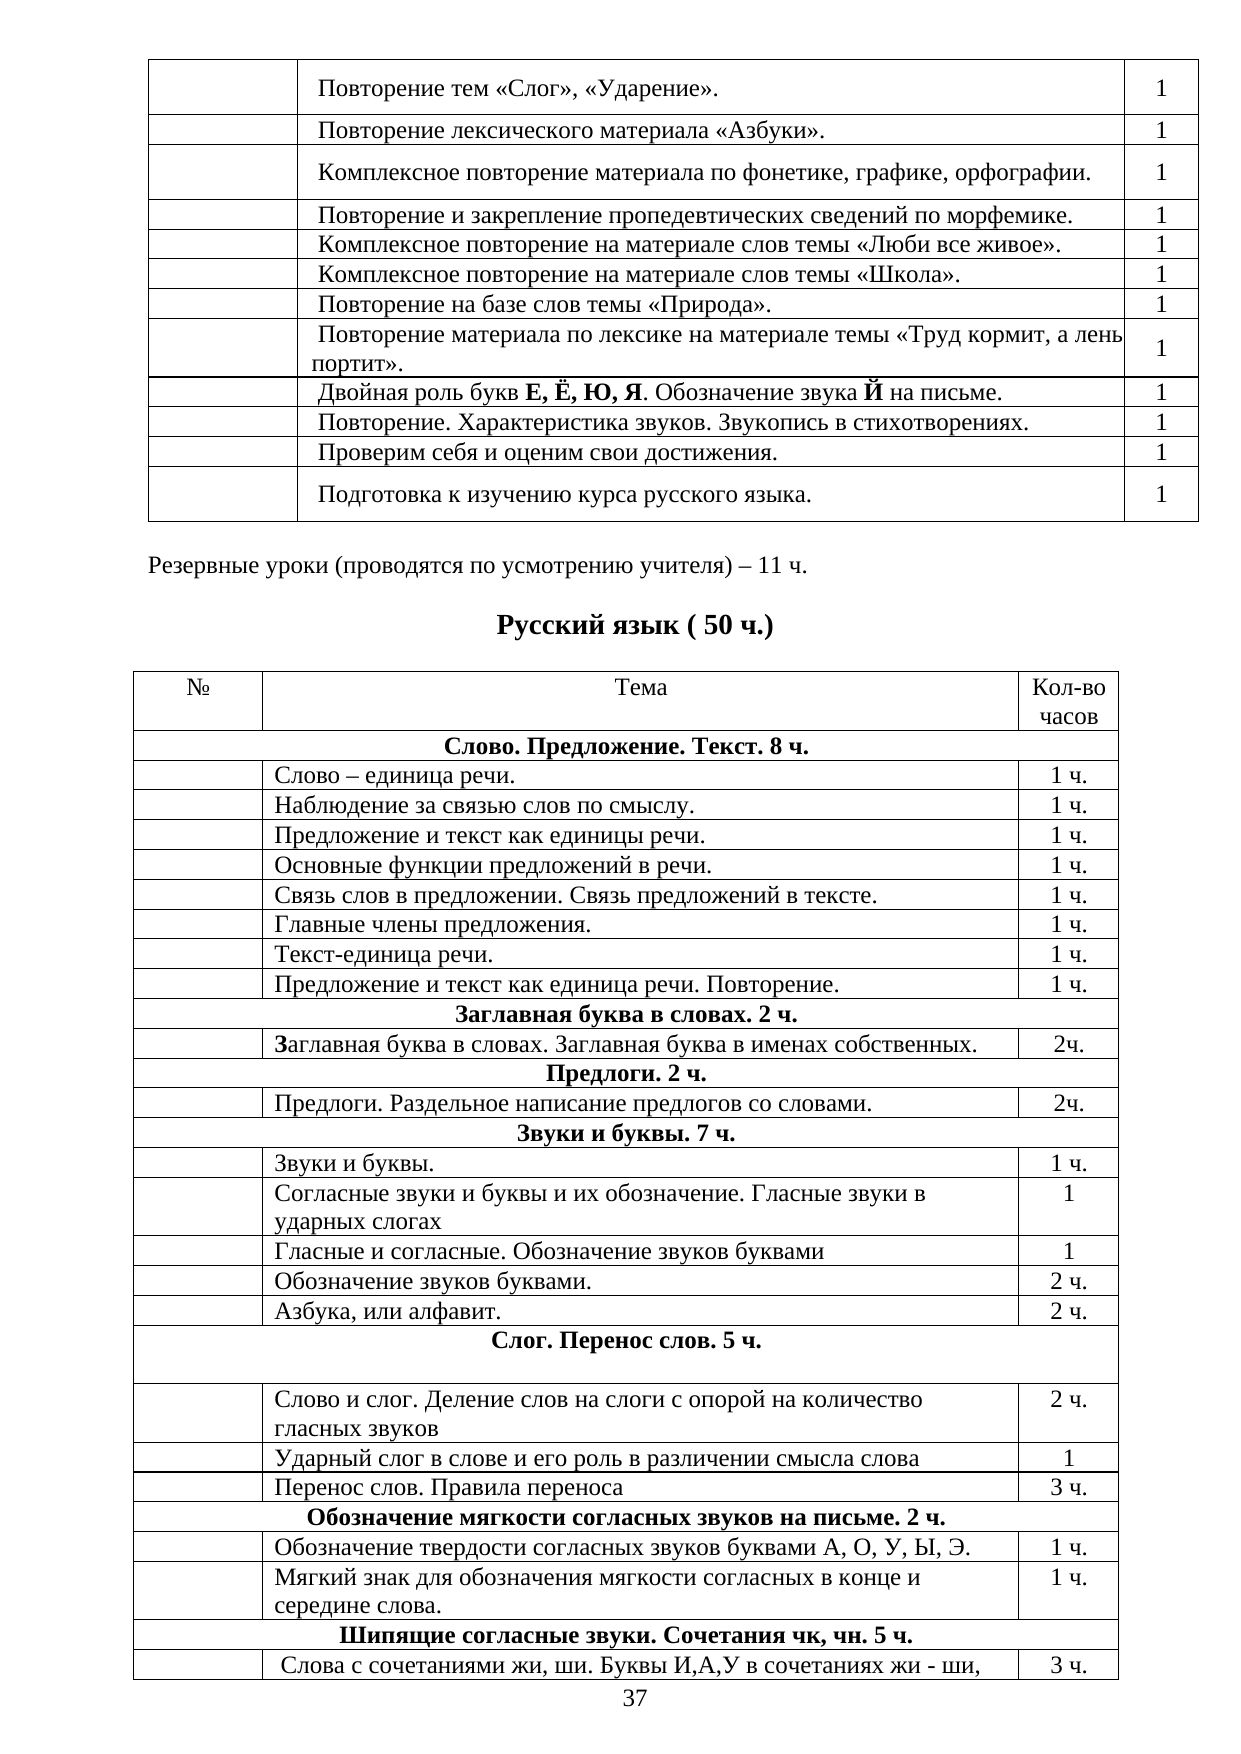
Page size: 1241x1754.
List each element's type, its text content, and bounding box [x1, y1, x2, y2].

table_cell [134, 761, 262, 789]
table_cell 2 ч. [1019, 1266, 1118, 1295]
table_cell 1 ч. [1019, 910, 1118, 938]
table_cell [149, 115, 297, 144]
table_cell Заглавная буква в словах. Заглавная буква в именах собственных. [263, 1029, 1018, 1057]
table_cell Предложение и текст как единицы речи. [263, 820, 1018, 849]
table_cell [134, 969, 262, 998]
table_cell [134, 820, 262, 849]
table_cell Проверим себя и оценим свои достижения. [298, 437, 1124, 466]
table_cell [149, 319, 297, 376]
table_cell 1 ч. [1019, 939, 1118, 968]
table_cell [134, 880, 262, 908]
table_cell 1 ч. [1019, 1562, 1118, 1619]
table_cell [149, 289, 297, 318]
table_cell Подготовка к изучению курса русского языка. [298, 467, 1124, 521]
table_cell 1 [1125, 378, 1198, 406]
table_cell Слово – единица речи. [263, 761, 1018, 789]
table_cell 1 [1125, 289, 1198, 318]
table_header Кол-во часов [1019, 672, 1118, 730]
table_cell 2ч. [1019, 1088, 1118, 1117]
table_cell 2 ч. [1019, 1384, 1118, 1442]
table_cell 1 [1019, 1443, 1118, 1471]
table_cell 1 ч. [1019, 820, 1118, 849]
text Русский язык ( 50 ч.) [148, 607, 1122, 641]
table_cell 1 [1125, 145, 1198, 199]
table_cell Текст-единица речи. [263, 939, 1018, 968]
table_cell Повторение тем «Слог», «Ударение». [298, 60, 1124, 114]
table_cell [134, 1178, 262, 1235]
table_cell [134, 1148, 262, 1177]
table_cell Повторение лексического материала «Азбуки». [298, 115, 1124, 144]
table_cell Предложение и текст как единица речи. Повторение. [263, 969, 1018, 998]
table_cell 2 ч. [1019, 1296, 1118, 1324]
table_cell 1 ч. [1019, 1532, 1118, 1561]
table_cell 1 [1125, 319, 1198, 376]
table_cell 1 ч. [1019, 761, 1118, 789]
table_cell [134, 910, 262, 938]
table_cell [134, 850, 262, 879]
table_cell [149, 378, 297, 406]
table_cell [134, 1562, 262, 1619]
table_cell 1 ч. [1019, 850, 1118, 879]
table_cell [134, 1384, 262, 1442]
table_cell Слово. Предложение. Текст. 8 ч. [134, 731, 1118, 759]
table_cell [134, 1650, 262, 1679]
table_cell 1 [1125, 437, 1198, 466]
table_cell Слог. Перенос слов. 5 ч. [134, 1326, 1118, 1383]
table_cell 3 ч. [1019, 1650, 1118, 1679]
table_cell Обозначение твердости согласных звуков буквами А, О, У, Ы, Э. [263, 1532, 1018, 1561]
table_cell [134, 1088, 262, 1117]
table_cell Согласные звуки и буквы и их обозначение. Гласные звуки в ударных слогах [263, 1178, 1018, 1235]
table_cell Комплексное повторение на материале слов темы «Школа». [298, 259, 1124, 288]
table_cell 2ч. [1019, 1029, 1118, 1057]
table_cell [149, 407, 297, 436]
table_cell Шипящие согласные звуки. Сочетания чк, чн. 5 ч. [134, 1620, 1118, 1649]
table_cell Звуки и буквы. [263, 1148, 1018, 1177]
table_cell Заглавная буква в словах. 2 ч. [134, 999, 1118, 1028]
table_cell Предлоги. 2 ч. [134, 1059, 1118, 1087]
table_cell 1 [1125, 200, 1198, 228]
table_cell Гласные и согласные. Обозначение звуков буквами [263, 1236, 1018, 1265]
table_cell [134, 1236, 262, 1265]
table_cell Обозначение мягкости согласных звуков на письме. 2 ч. [134, 1502, 1118, 1531]
table_cell Главные члены предложения. [263, 910, 1018, 938]
table_cell 1 [1019, 1236, 1118, 1265]
table_cell Предлоги. Раздельное написание предлогов со словами. [263, 1088, 1018, 1117]
table_cell 1 ч. [1019, 1148, 1118, 1177]
table_cell Наблюдение за связью слов по смыслу. [263, 790, 1018, 819]
table_cell [149, 437, 297, 466]
table_cell Повторение материала по лексике на материале темы «Труд кормит, а лень портит». [298, 319, 1124, 376]
table_cell 1 ч. [1019, 969, 1118, 998]
table_cell [134, 1443, 262, 1471]
table_header Тема [263, 672, 1018, 730]
table_cell [134, 1532, 262, 1561]
table_cell 1 [1125, 259, 1198, 288]
table_cell Двойная роль букв Е, Ё, Ю, Я. Обозначение звука Й на письме. [298, 378, 1124, 406]
table_cell Повторение на базе слов темы «Природа». [298, 289, 1124, 318]
table_cell 1 [1125, 467, 1198, 521]
table_cell 1 [1125, 115, 1198, 144]
table_cell Комплексное повторение на материале слов темы «Люби все живое». [298, 230, 1124, 258]
table_cell Ударный слог в слове и его роль в различении смысла слова [263, 1443, 1018, 1471]
table_cell Звуки и буквы. 7 ч. [134, 1118, 1118, 1147]
table_cell Повторение и закрепление пропедевтических сведений по морфемике. [298, 200, 1124, 228]
table_cell Слово и слог. Деление слов на слоги с опорой на количество гласных звуков [263, 1384, 1018, 1442]
table_cell Связь слов в предложении. Связь предложений в тексте. [263, 880, 1018, 908]
table_cell [149, 145, 297, 199]
table_cell [134, 790, 262, 819]
table_cell [134, 1296, 262, 1324]
table_cell Комплексное повторение материала по фонетике, графике, орфографии. [298, 145, 1124, 199]
table_cell [149, 230, 297, 258]
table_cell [263, 1650, 1018, 1679]
text Резервные уроки (проводятся по усмотрению учителя) – 11 ч. [148, 550, 1122, 579]
table_cell Основные функции предложений в речи. [263, 850, 1018, 879]
table_cell 1 [1125, 230, 1198, 258]
table_cell [149, 467, 297, 521]
table_cell 3 ч. [1019, 1473, 1118, 1501]
table_cell 1 ч. [1019, 790, 1118, 819]
table_cell [134, 1266, 262, 1295]
table_cell Азбука, или алфавит. [263, 1296, 1018, 1324]
table_cell Повторение. Характеристика звуков. Звукопись в стихотворениях. [298, 407, 1124, 436]
table_cell 1 ч. [1019, 880, 1118, 908]
table_cell [134, 939, 262, 968]
table_cell [149, 200, 297, 228]
table_cell [134, 1029, 262, 1057]
table_cell Обозначение звуков буквами. [263, 1266, 1018, 1295]
table_cell Перенос слов. Правила переноса [263, 1473, 1018, 1501]
table_cell 1 [1125, 407, 1198, 436]
table_cell 1 [1019, 1178, 1118, 1235]
table_cell Мягкий знак для обозначения мягкости согласных в конце и середине слова. [263, 1562, 1018, 1619]
table_cell 1 [1125, 60, 1198, 114]
table_header № [134, 672, 262, 730]
table_cell [134, 1473, 262, 1501]
table_cell [149, 60, 297, 114]
table_cell [149, 259, 297, 288]
